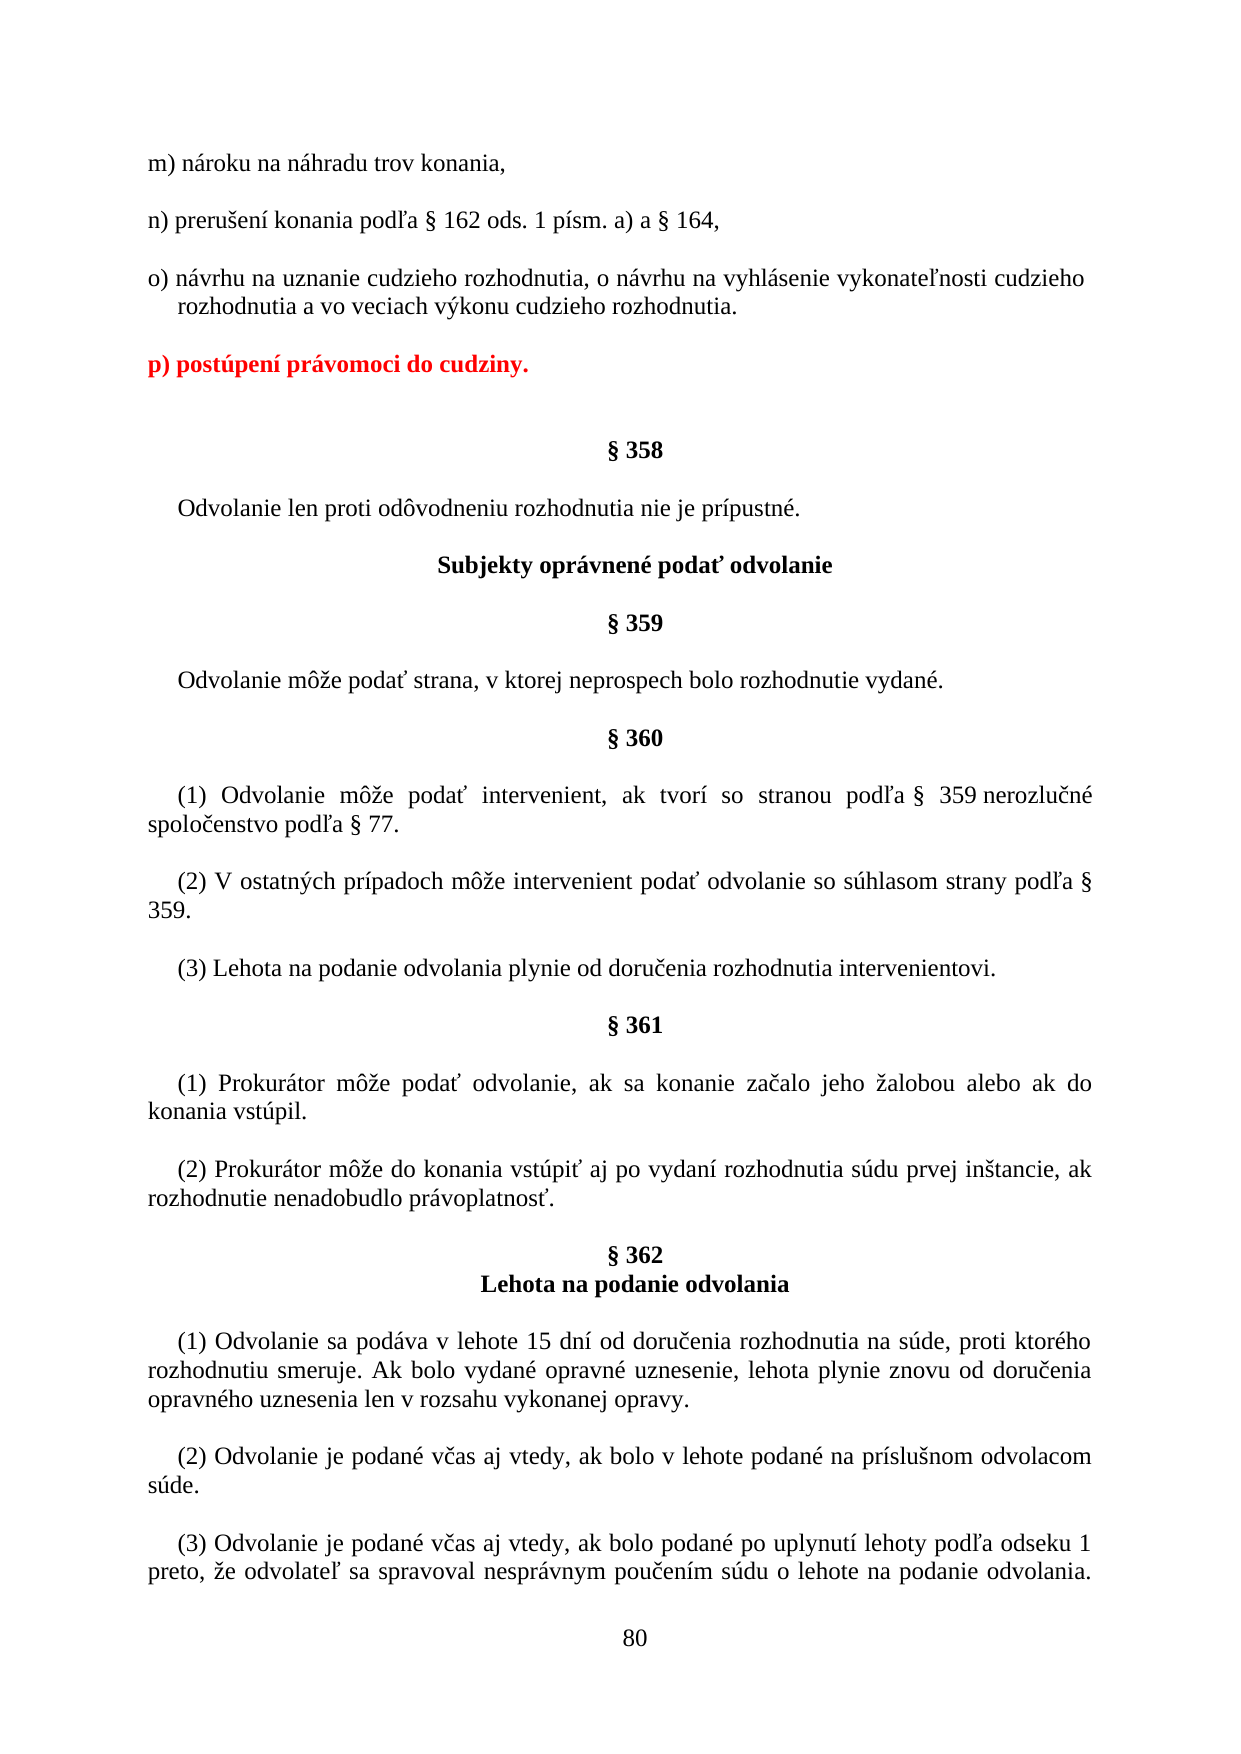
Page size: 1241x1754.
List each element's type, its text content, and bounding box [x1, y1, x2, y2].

text (2) V ostatných prípadoch môže intervenient podať odvolanie so súhlasom strany podľa § 359. [148, 866, 1093, 924]
text Odvolanie môže podať strana, v ktorej neprospech bolo rozhodnutie vydané. [148, 665, 1093, 694]
text Subjekty oprávnené podať odvolanie [148, 550, 1093, 579]
text o) návrhu na uznanie cudzieho rozhodnutia, o návrhu na vyhlásenie vykonateľnosti cudzieho rozhodnutia a vo veciach výkonu cudzieho rozhodnutia. [148, 263, 1093, 320]
text § 358 [148, 435, 1093, 464]
text § 359 [148, 608, 1093, 636]
text (1) Odvolanie sa podáva v lehote 15 dní od doručenia rozhodnutia na súde, proti ktorého rozhodnutiu smeruje. Ak bolo vydané opravné uznesenie, lehota plynie znovu od doručenia opravného uznesenia len v rozsahu vykonanej opravy. [148, 1326, 1093, 1413]
text (3) Lehota na podanie odvolania plynie od doručenia rozhodnutia intervenientovi. [148, 953, 1093, 981]
text Odvolanie len proti odôvodneniu rozhodnutia nie je prípustné. [148, 493, 1093, 521]
text (1) Odvolanie môže podať intervenient, ak tvorí so stranou podľa § 359 nerozlučné spoločenstvo podľa § 77. [148, 780, 1093, 838]
text m) nároku na náhradu trov konania, [148, 148, 1093, 176]
text (1) Prokurátor môže podať odvolanie, ak sa konanie začalo jeho žalobou alebo ak do konania vstúpil. [148, 1068, 1093, 1125]
text (2) Prokurátor môže do konania vstúpiť aj po vydaní rozhodnutia súdu prvej inštancie, ak rozhodnutie nenadobudlo právoplatnosť. [148, 1154, 1093, 1211]
text p) postúpení právomoci do cudziny. [148, 349, 1093, 378]
text Lehota na podanie odvolania [148, 1269, 1093, 1298]
text (2) Odvolanie je podané včas aj vtedy, ak bolo v lehote podané na príslušnom odvolacom súde. [148, 1441, 1093, 1499]
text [148, 1528, 1093, 1585]
text § 362 [148, 1240, 1093, 1269]
text n) prerušení konania podľa § 162 ods. 1 písm. a) a § 164, [148, 205, 1093, 234]
text § 361 [148, 1010, 1093, 1039]
text § 360 [148, 723, 1093, 751]
